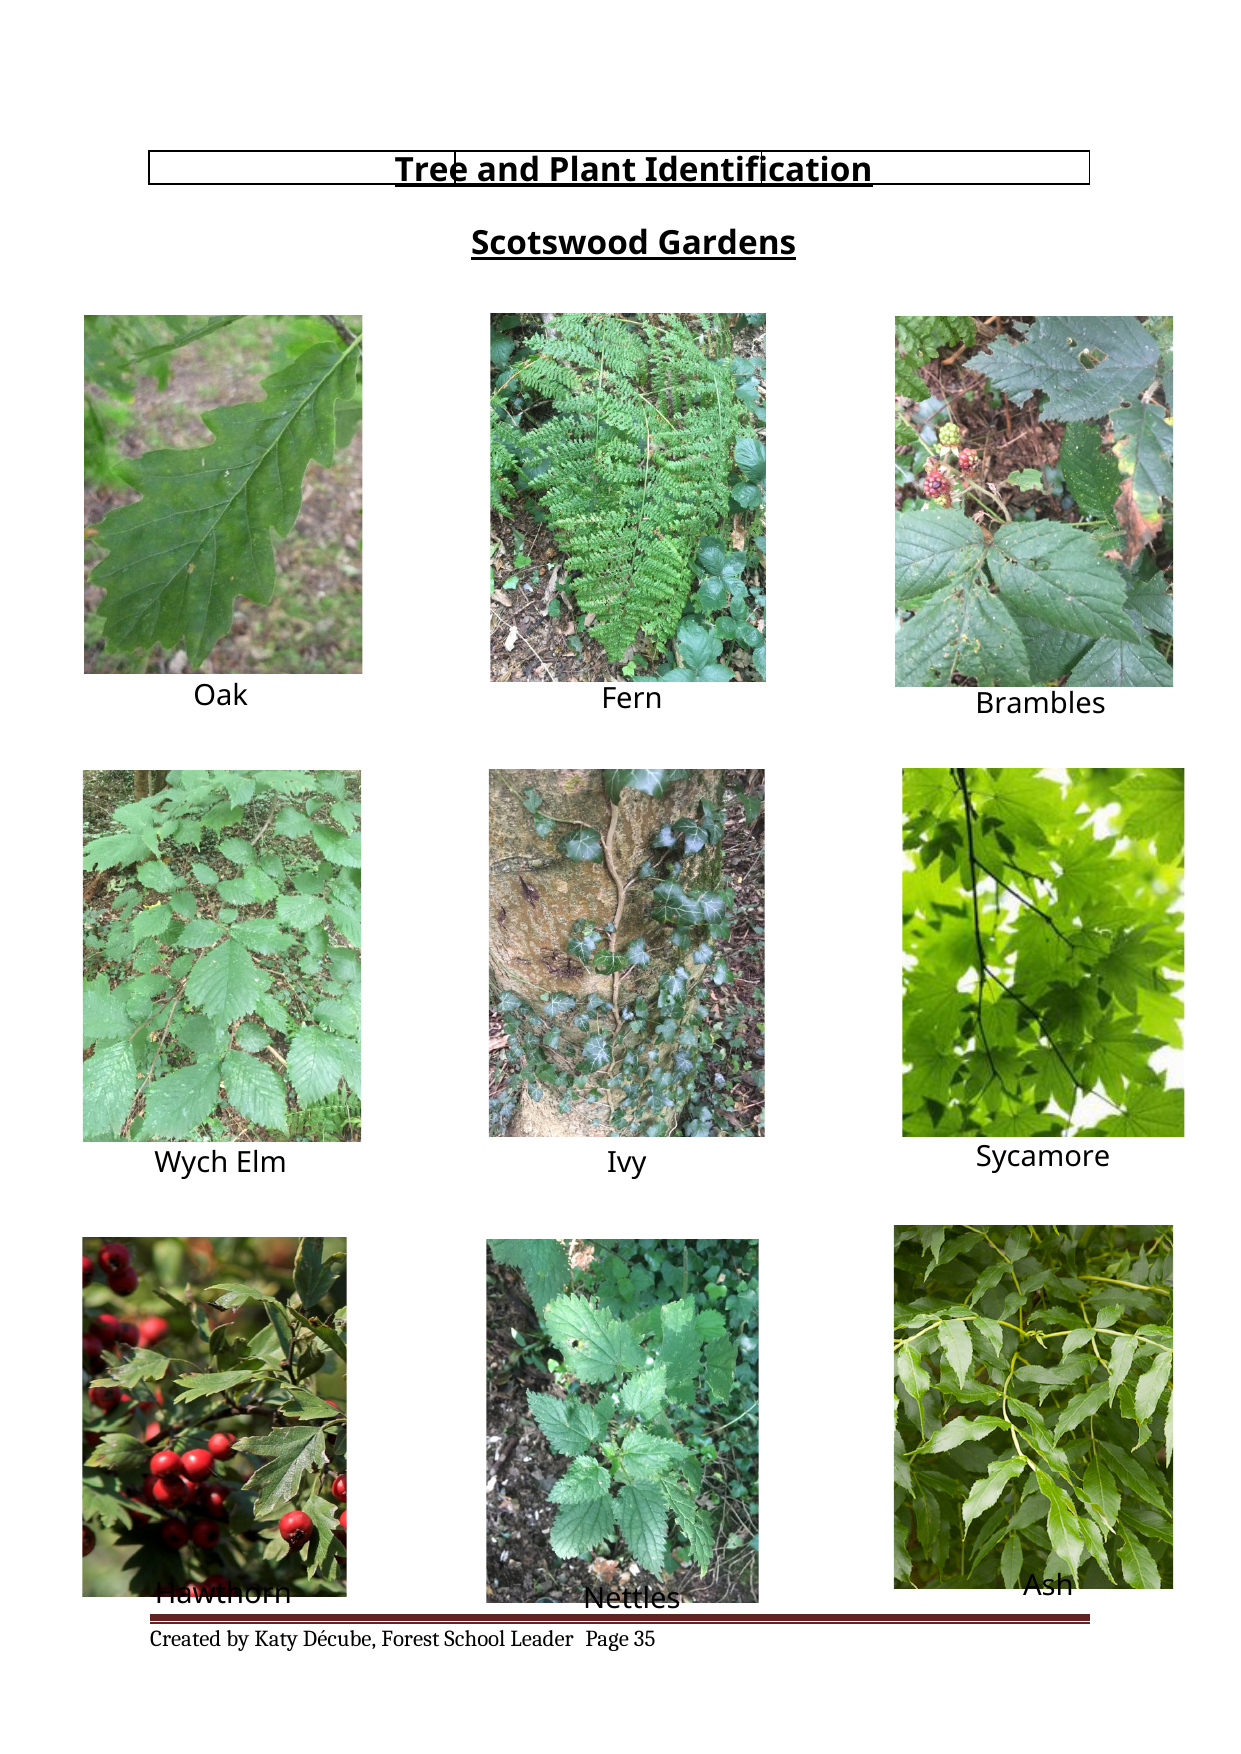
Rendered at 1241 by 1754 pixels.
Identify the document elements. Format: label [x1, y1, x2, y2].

table_cell [762, 152, 1089, 183]
picture [609, 1594, 617, 1599]
picture [588, 1591, 596, 1603]
picture [82, 1237, 347, 1597]
picture [488, 769, 765, 1137]
picture [490, 313, 766, 682]
picture [82, 770, 362, 1142]
picture [84, 315, 363, 674]
picture [1029, 1578, 1035, 1586]
picture [231, 1589, 239, 1597]
picture [248, 1589, 257, 1597]
picture [654, 1594, 662, 1599]
table_cell [456, 152, 761, 183]
picture [902, 768, 1185, 1137]
picture [486, 1239, 759, 1603]
picture [895, 316, 1174, 687]
picture [893, 1225, 1174, 1589]
picture [159, 1593, 170, 1597]
picture [1060, 1581, 1068, 1589]
picture [278, 1589, 286, 1597]
table_cell [150, 152, 454, 183]
